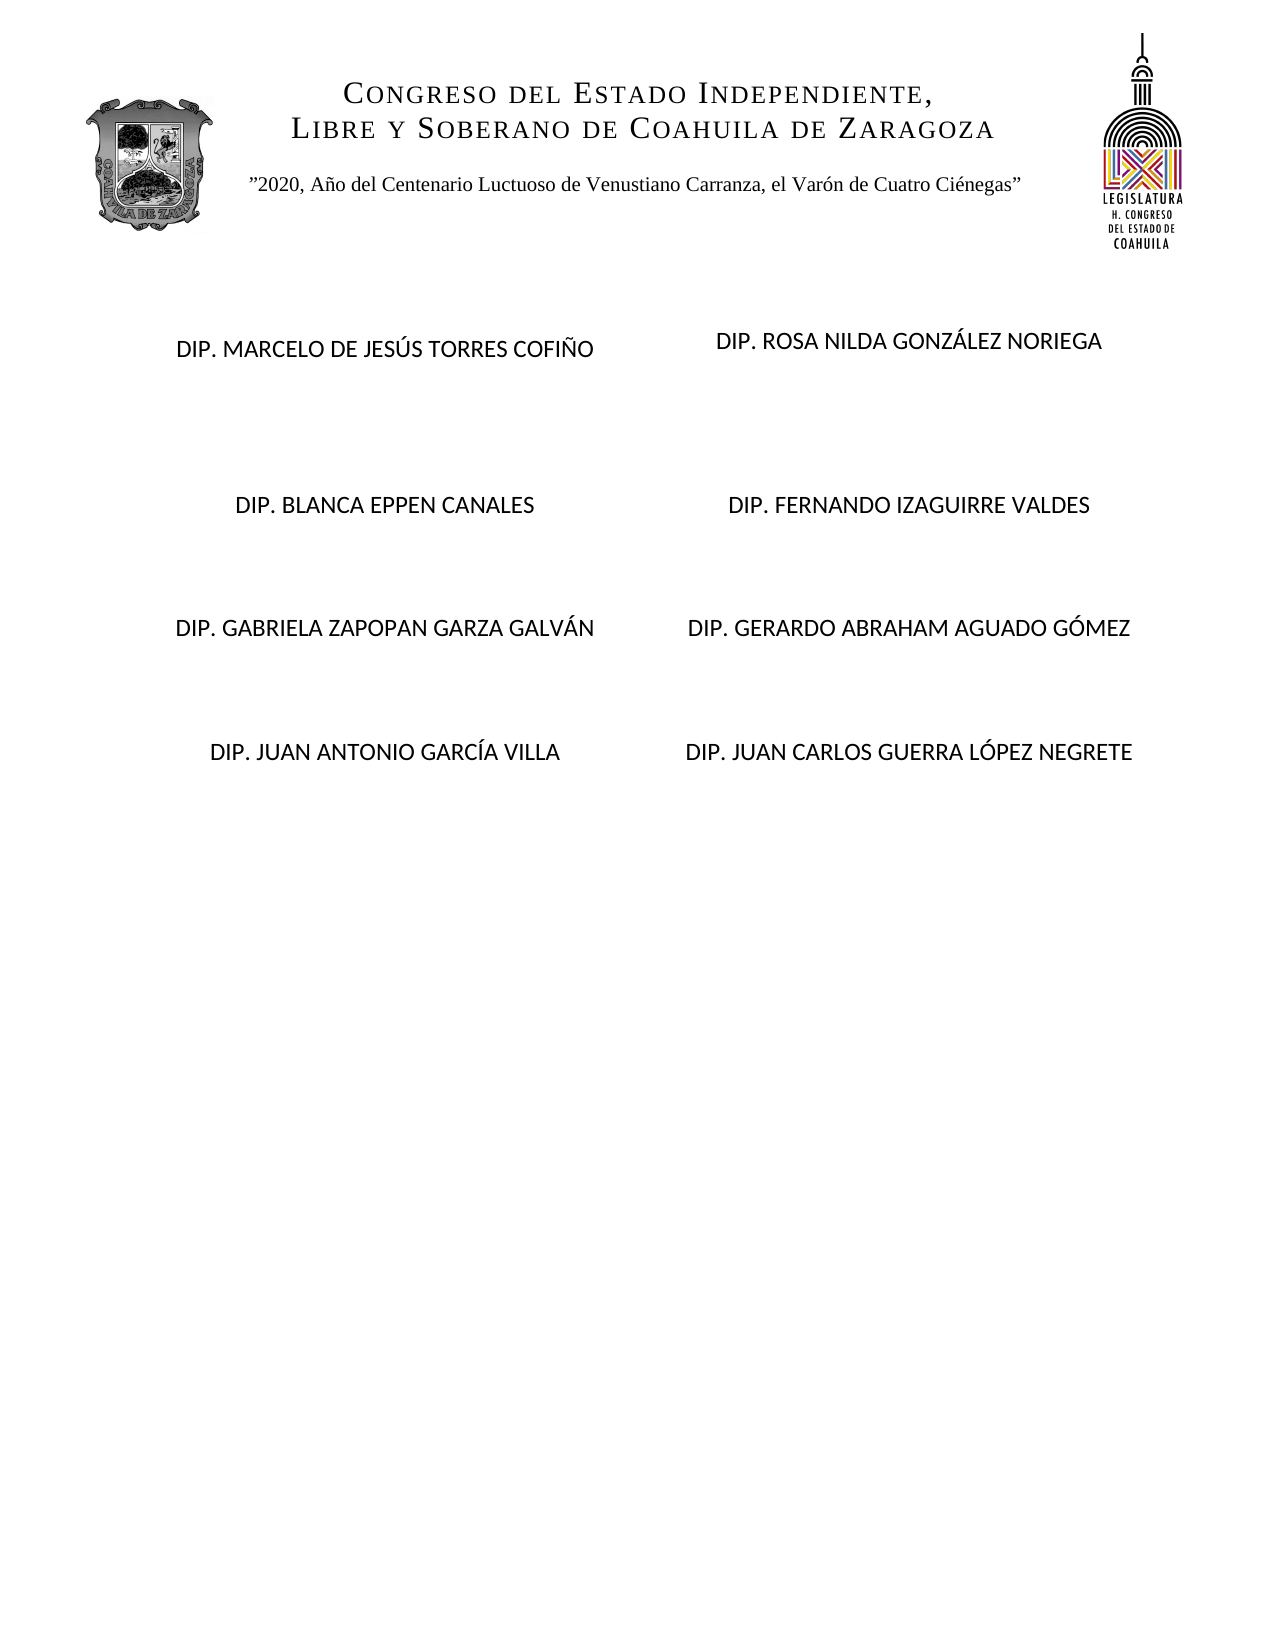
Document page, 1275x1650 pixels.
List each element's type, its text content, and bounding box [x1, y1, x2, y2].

table_cell DIP. FERNANDO IZAGUIRRE VALDES [670, 413, 1148, 536]
table_cell DIP. JUAN ANTONIO GARCÍA VILLA [100, 659, 670, 783]
picture [1103, 33, 1183, 249]
table_cell DIP. JUAN CARLOS GUERRA LÓPEZ NEGRETE [670, 659, 1148, 783]
table_cell DIP. BLANCA EPPEN CANALES [100, 413, 670, 536]
table_cell DIP. GABRIELA ZAPOPAN GARZA GALVÁN [100, 536, 670, 659]
table_header DIP. MARCELO DE JESÚS TORRES COFIÑO [100, 249, 670, 412]
table_cell DIP. GERARDO ABRAHAM AGUADO GÓMEZ [670, 536, 1148, 659]
picture [84, 96, 215, 234]
table_header DIP. ROSA NILDA GONZÁLEZ NORIEGA [670, 249, 1148, 412]
